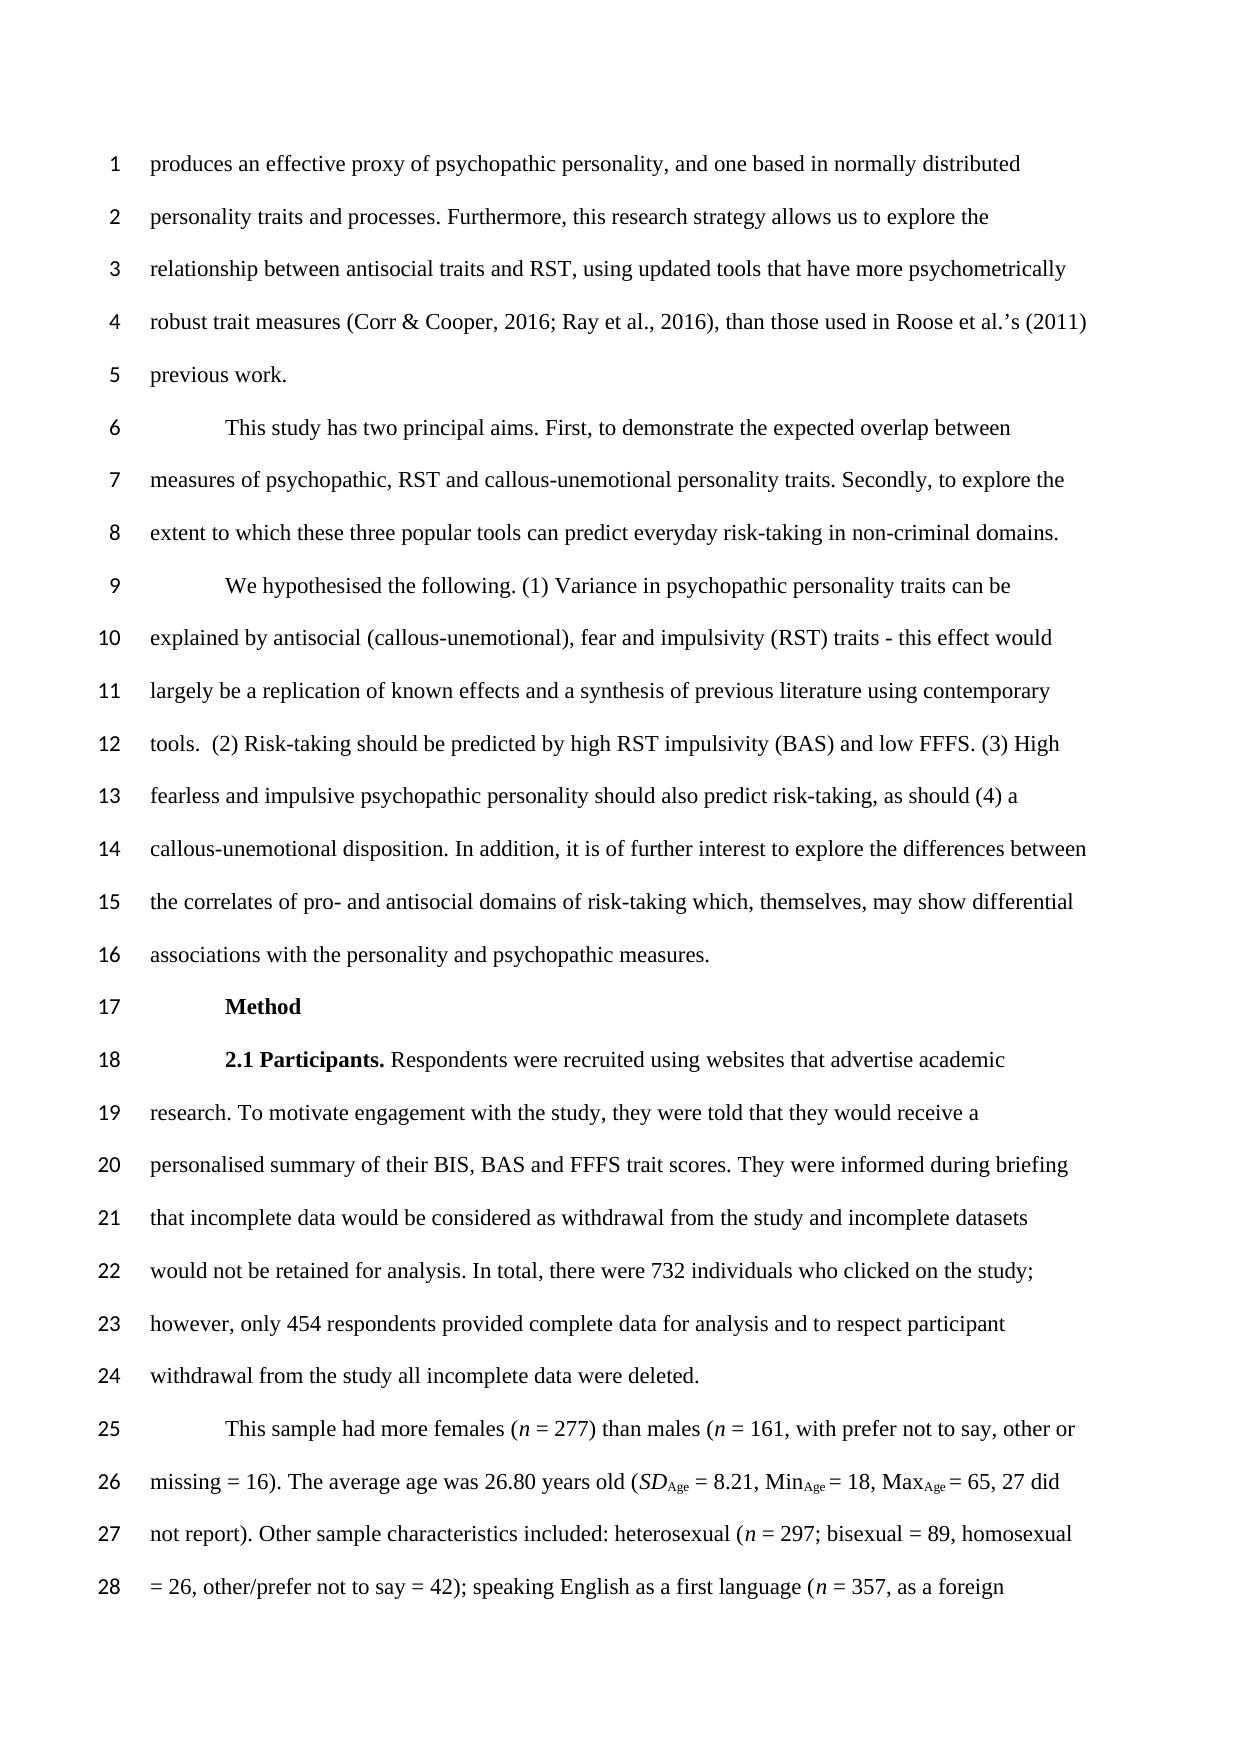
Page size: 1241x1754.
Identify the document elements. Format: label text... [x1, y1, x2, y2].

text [150, 1415, 1090, 1599]
text 2.1 Participants. Respondents were recruited using websites that advertise academic research. To motivate engagement with the study, they were told that they would receive a personalised summary of their BIS, BAS and FFFS trait scores. They were informed during briefing that incomplete data would be considered as withdrawal from the study and incomplete datasets would not be retained for analysis. In total, there were 732 individuals who clicked on the study; however, only 454 respondents provided complete data for analysis and to respect participant withdrawal from the study all incomplete data were deleted. [150, 1046, 1090, 1389]
text We hypothesised the following. (1) Variance in psychopathic personality traits can be explained by antisocial (callous-unemotional), fear and impulsivity (RST) traits - this effect would largely be a replication of known effects and a synthesis of previous literature using contemporary tools. (2) Risk-taking should be predicted by high RST impulsivity (BAS) and low FFFS. (3) High fearless and impulsive psychopathic personality should also predict risk-taking, as should (4) a callous-unemotional disposition. In addition, it is of further interest to explore the differences between the correlates of pro- and antisocial domains of risk-taking which, themselves, may show differential associations with the personality and psychopathic measures. [150, 572, 1090, 967]
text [150, 150, 1090, 387]
text This study has two principal aims. First, to demonstrate the expected overlap between measures of psychopathic, RST and callous-unemotional personality traits. Secondly, to explore the extent to which these three popular tools can predict everyday risk-taking in non-criminal domains. [150, 413, 1090, 545]
text Method [150, 993, 1090, 1020]
